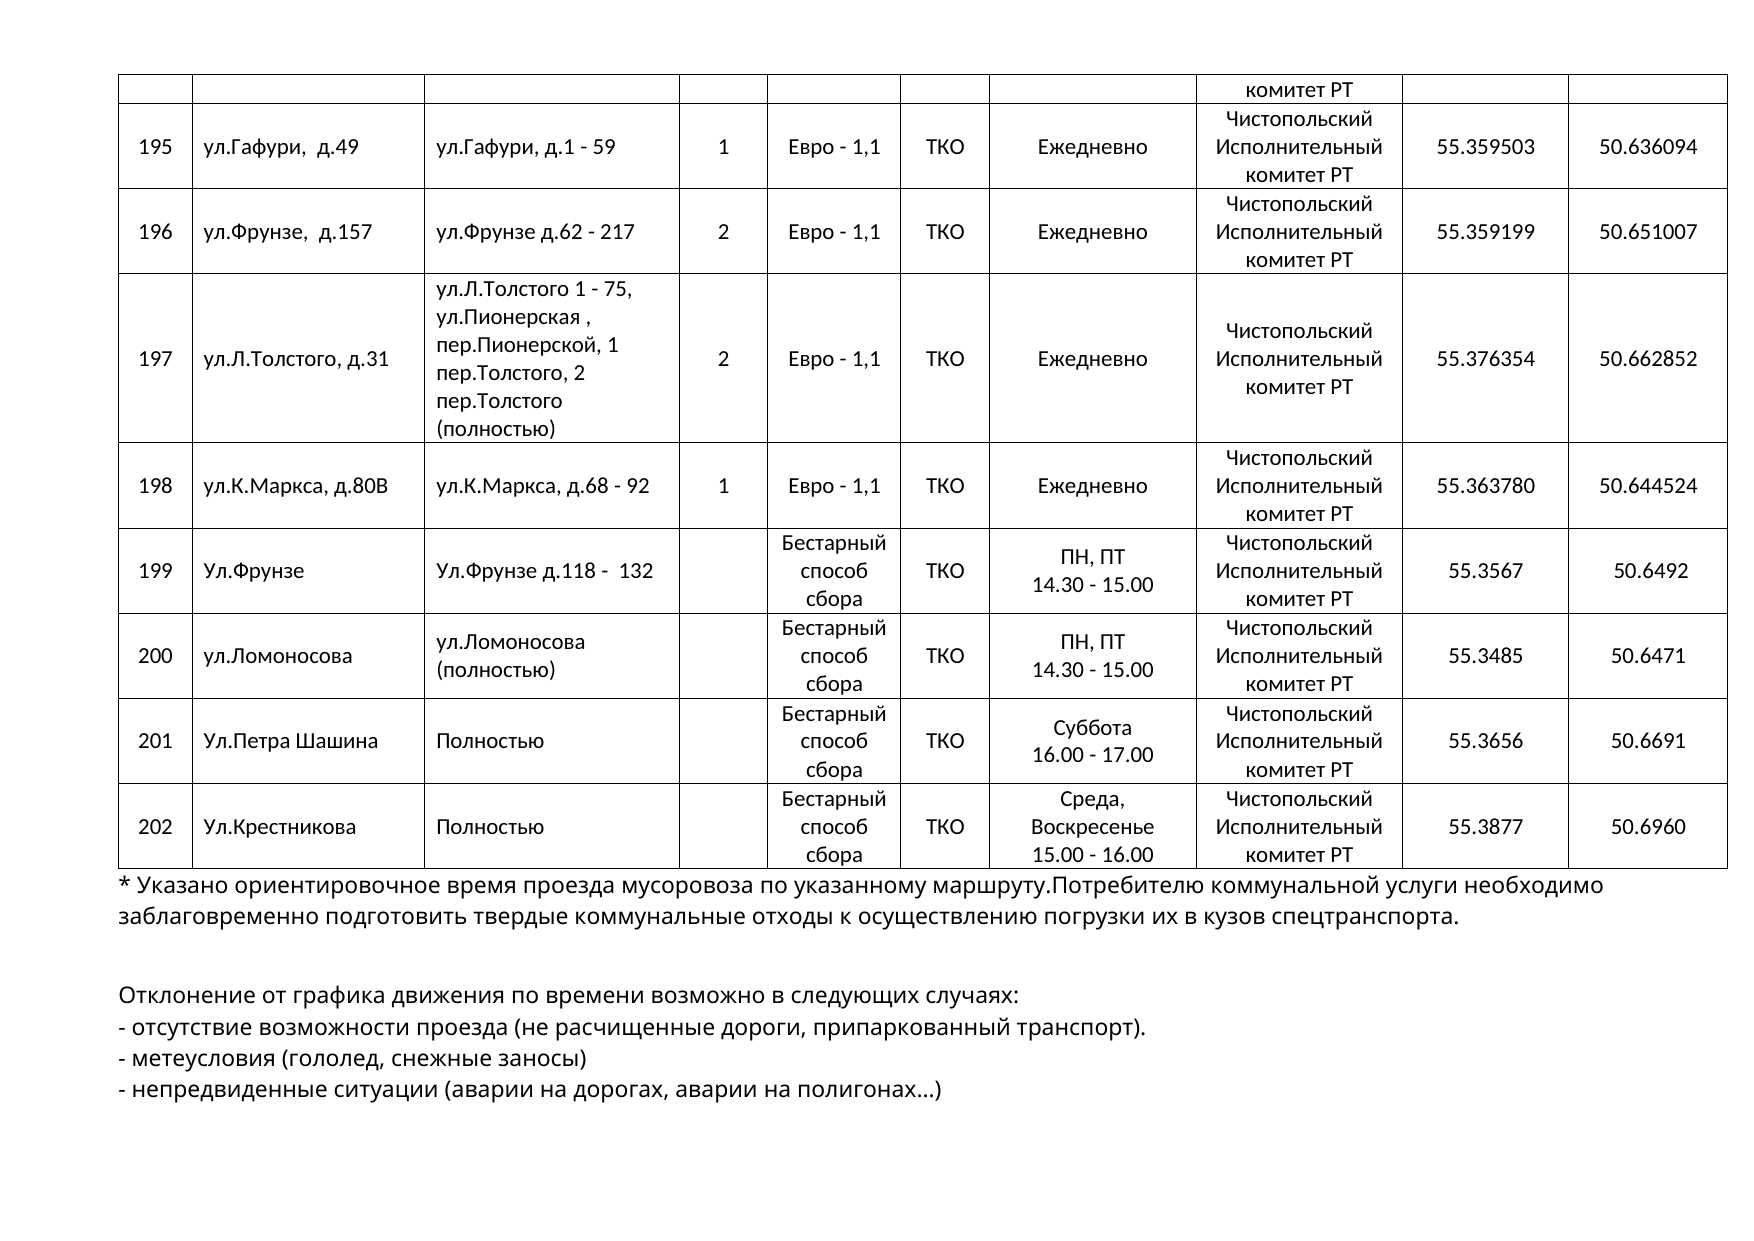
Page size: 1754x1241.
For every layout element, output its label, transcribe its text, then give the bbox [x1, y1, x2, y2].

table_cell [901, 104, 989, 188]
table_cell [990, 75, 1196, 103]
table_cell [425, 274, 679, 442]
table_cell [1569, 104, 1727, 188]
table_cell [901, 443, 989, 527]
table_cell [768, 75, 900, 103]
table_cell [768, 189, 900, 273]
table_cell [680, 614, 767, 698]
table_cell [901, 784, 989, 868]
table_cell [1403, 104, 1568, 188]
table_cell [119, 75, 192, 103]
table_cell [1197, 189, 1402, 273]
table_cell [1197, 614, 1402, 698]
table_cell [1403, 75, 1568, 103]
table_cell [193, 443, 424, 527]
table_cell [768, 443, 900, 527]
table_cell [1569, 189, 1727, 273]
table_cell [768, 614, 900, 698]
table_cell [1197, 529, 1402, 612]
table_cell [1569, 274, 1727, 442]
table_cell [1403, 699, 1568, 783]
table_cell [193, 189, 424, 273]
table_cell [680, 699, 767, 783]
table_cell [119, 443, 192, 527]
text - отсутствие возможности проезда (не расчищенные дороги, припаркованный транспорт). [118, 1011, 1668, 1042]
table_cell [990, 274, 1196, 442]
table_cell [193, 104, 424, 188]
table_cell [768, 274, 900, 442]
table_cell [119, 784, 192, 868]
text - непредвиденные ситуации (аварии на дорогах, аварии на полигонах…) [118, 1073, 1668, 1104]
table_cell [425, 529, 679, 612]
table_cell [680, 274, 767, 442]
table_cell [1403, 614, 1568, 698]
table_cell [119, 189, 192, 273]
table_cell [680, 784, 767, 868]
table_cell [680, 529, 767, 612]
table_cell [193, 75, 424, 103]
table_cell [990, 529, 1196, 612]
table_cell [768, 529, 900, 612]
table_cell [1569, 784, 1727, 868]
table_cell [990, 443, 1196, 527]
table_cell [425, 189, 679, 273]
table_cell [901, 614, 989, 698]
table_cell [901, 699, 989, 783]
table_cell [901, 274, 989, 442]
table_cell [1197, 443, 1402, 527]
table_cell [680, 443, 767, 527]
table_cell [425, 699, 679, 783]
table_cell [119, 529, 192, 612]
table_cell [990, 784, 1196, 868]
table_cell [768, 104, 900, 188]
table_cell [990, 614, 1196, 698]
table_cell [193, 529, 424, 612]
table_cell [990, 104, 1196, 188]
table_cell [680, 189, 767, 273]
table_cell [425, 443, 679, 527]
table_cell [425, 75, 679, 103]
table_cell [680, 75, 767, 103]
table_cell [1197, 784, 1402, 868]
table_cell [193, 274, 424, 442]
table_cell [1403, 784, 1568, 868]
text - метеусловия (гололед, снежные заносы) [118, 1042, 1668, 1073]
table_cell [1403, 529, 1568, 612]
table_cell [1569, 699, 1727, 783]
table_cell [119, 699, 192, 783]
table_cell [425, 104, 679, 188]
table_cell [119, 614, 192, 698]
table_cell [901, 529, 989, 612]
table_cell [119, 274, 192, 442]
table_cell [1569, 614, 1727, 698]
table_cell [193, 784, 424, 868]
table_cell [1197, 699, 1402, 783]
text Отклонение от графика движения по времени возможно в следующих случаях: [118, 979, 1668, 1011]
text * Указано ориентировочное время проезда мусоровоза по указанному маршруту.Потребителю коммунальной услуги необходимо заблаговременно подготовить твердые коммунальные отходы к осуществлению погрузки их в кузов спецтранспорта. [118, 869, 1668, 931]
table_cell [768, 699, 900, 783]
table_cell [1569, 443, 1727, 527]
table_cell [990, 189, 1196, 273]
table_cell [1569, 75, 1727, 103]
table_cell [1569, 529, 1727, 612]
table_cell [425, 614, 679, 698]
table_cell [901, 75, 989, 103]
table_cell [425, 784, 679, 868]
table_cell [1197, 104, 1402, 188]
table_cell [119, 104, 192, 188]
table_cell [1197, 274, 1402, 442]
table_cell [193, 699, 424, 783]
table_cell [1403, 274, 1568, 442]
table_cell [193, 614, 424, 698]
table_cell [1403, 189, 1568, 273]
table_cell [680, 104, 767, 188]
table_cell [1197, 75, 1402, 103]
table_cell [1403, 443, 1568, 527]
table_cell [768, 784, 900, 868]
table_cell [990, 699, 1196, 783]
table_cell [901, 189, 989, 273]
